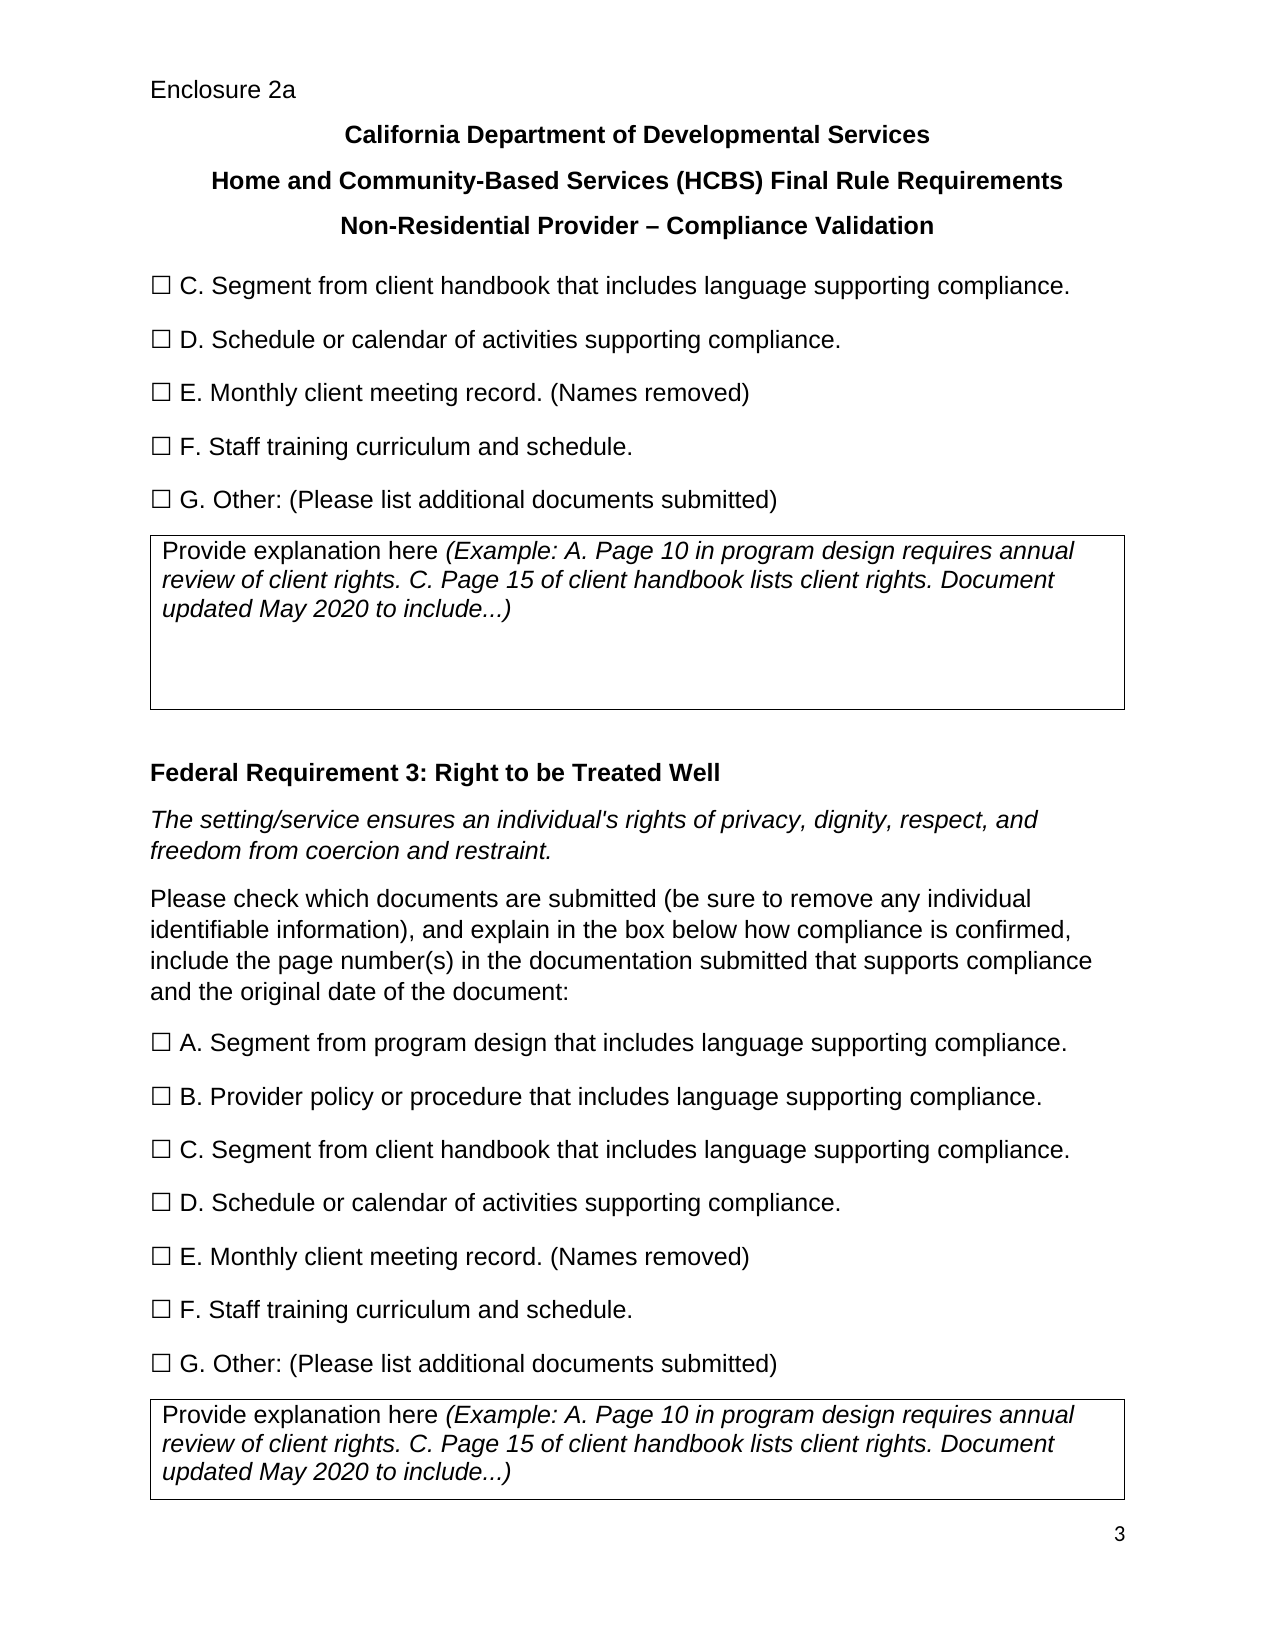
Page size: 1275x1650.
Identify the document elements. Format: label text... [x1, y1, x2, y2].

text G. Other: (Please list additional documents submitted) [150, 1345, 1125, 1379]
text Please check which documents are submitted (be sure to remove any individual identifiable information), and explain in the box below how compliance is confirmed, include the page number(s) in the documentation submitted that supports compliance and the original date of the document: [150, 884, 1125, 1006]
text F. Staff training curriculum and schedule. [150, 1292, 1125, 1326]
text B. Provider policy or procedure that includes language supporting compliance. [150, 1078, 1125, 1112]
text E. Monthly client meeting record. (Names removed) [150, 375, 1125, 409]
text F. Staff training curriculum and schedule. [150, 428, 1125, 462]
text E. Monthly client meeting record. (Names removed) [150, 1238, 1125, 1273]
text C. Segment from client handbook that includes language supporting compliance. [150, 1132, 1125, 1166]
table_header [151, 1400, 1124, 1499]
text G. Other: (Please list additional documents submitted) [150, 482, 1125, 516]
text D. Schedule or calendar of activities supporting compliance. [150, 321, 1125, 356]
text Federal Requirement 3: Right to be Treated Well [150, 757, 1125, 786]
text The setting/service ensures an individual's rights of privacy, dignity, respect, and freedom from coercion and restraint. [150, 805, 1125, 865]
text A. Segment from program design that includes language supporting compliance. [150, 1025, 1125, 1059]
text C. Segment from client handbook that includes language supporting compliance. [150, 268, 1125, 302]
text D. Schedule or calendar of activities supporting compliance. [150, 1185, 1125, 1219]
